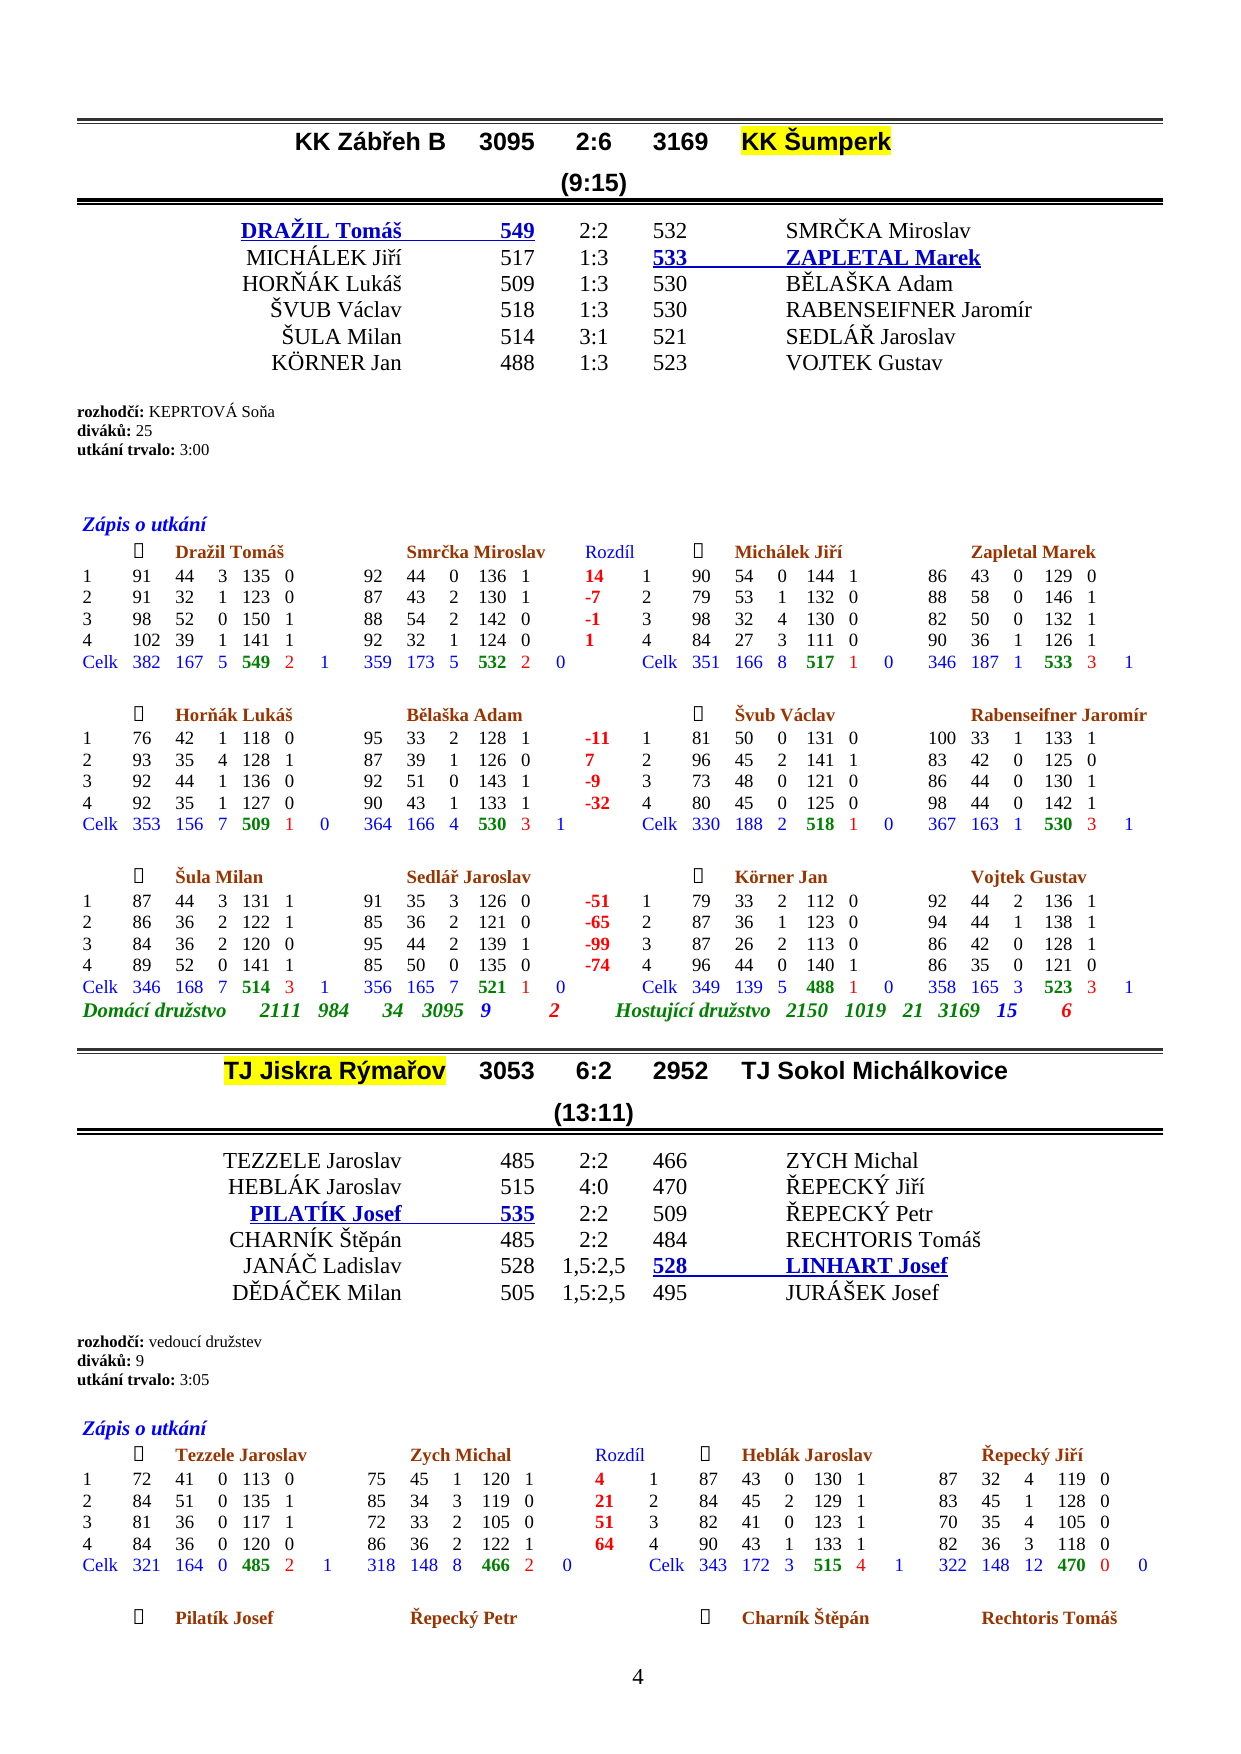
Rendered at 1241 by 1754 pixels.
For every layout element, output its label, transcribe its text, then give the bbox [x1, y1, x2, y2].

text 4 89 52 0 141 1 85 50 0 135 0 -74 4 96 44 0 140 1 86 35 0 121 0 [82, 954, 1163, 976]
text 3 98 52 0 150 1 88 54 2 142 0 -1 3 98 32 4 130 0 82 50 0 132 1 [82, 608, 1163, 629]
text 3 81 36 0 117 1 72 33 2 105 0 51 3 82 41 0 123 1 70 35 4 105 0 [82, 1511, 1163, 1533]
text Domácí družstvo 2111 984 34 3095 9 2 Hostující družstvo 2150 1019 21 3169 15 6 [82, 997, 1163, 1022]
text HEBLÁK Jaroslav 515 4:0 470 ŘEPECKÝ Jiří [77, 1173, 1163, 1200]
text utkání trvalo: 3:00 [77, 440, 1163, 459]
text 4 92 35 1 127 0 90 43 1 133 1 -32 4 80 45 0 125 0 98 44 0 142 1 [82, 792, 1163, 813]
text 2 84 51 0 135 1 85 34 3 119 0 21 2 84 45 2 129 1 83 45 1 128 0 [82, 1489, 1163, 1511]
text 3 84 36 2 120 0 95 44 2 139 1 -99 3 87 26 2 113 0 86 42 0 128 1 [82, 933, 1163, 954]
text  Pilatík Josef Řepecký Petr  Charník Štěpán Rechtoris Tomáš [82, 1602, 1163, 1631]
text MICHÁLEK Jiří 517 1:3 533 ZAPLETAL Marek [77, 244, 1163, 270]
text Zápis o utkání [82, 1415, 1163, 1439]
text  Dražil Tomáš Smrčka Miroslav Rozdíl  Michálek Jiří Zapletal Marek [82, 536, 1163, 564]
text rozhodčí: KEPRTOVÁ Soňa [77, 402, 1163, 421]
text 2 86 36 2 122 1 85 36 2 121 0 -65 2 87 36 1 123 0 94 44 1 138 1 [82, 911, 1163, 933]
text diváků: 25 [77, 421, 1163, 440]
text TJ Jiskra Rýmařov 3053 6:2 2952 TJ Sokol Michálkovice [77, 1054, 1163, 1085]
text Zápis o utkání [82, 512, 1163, 536]
text KK Zábřeh B 3095 2:6 3169 KK Šumperk [77, 124, 1163, 155]
text ŠVUB Václav 518 1:3 530 RABENSEIFNER Jaromír [77, 296, 1163, 323]
text ŠULA Milan 514 3:1 521 SEDLÁŘ Jaroslav [77, 323, 1163, 349]
text rozhodčí: vedoucí družstev [77, 1332, 1163, 1351]
text DĚDÁČEK Milan 505 1,5:2,5 495 JURÁŠEK Josef [77, 1279, 1163, 1305]
text PILATÍK Josef 535 2:2 509 ŘEPECKÝ Petr [77, 1200, 1163, 1226]
text diváků: 9 [77, 1351, 1163, 1370]
text 2 93 35 4 128 1 87 39 1 126 0 7 2 96 45 2 141 1 83 42 0 125 0 [82, 749, 1163, 770]
text DRAŽIL Tomáš 549 2:2 532 SMRČKA Miroslav [77, 217, 1163, 244]
text 4 84 36 0 120 0 86 36 2 122 1 64 4 90 43 1 133 1 82 36 3 118 0 [82, 1533, 1163, 1554]
text 3 92 44 1 136 0 92 51 0 143 1 -9 3 73 48 0 121 0 86 44 0 130 1 [82, 770, 1163, 792]
text (9:15) [77, 159, 1163, 198]
text 2 91 32 1 123 0 87 43 2 130 1 -7 2 79 53 1 132 0 88 58 0 146 1 [82, 586, 1163, 608]
text  Horňák Lukáš Bělaška Adam  Švub Václav Rabenseifner Jaromír [82, 699, 1163, 727]
text  Tezzele Jaroslav Zych Michal Rozdíl  Heblák Jaroslav Řepecký Jiří [82, 1439, 1163, 1468]
text  Šula Milan Sedlář Jaroslav  Körner Jan Vojtek Gustav [82, 861, 1163, 890]
text 1 87 44 3 131 1 91 35 3 126 0 -51 1 79 33 2 112 0 92 44 2 136 1 [82, 890, 1163, 911]
text 1 91 44 3 135 0 92 44 0 136 1 14 1 90 54 0 144 1 86 43 0 129 0 [82, 564, 1163, 586]
text JANÁČ Ladislav 528 1,5:2,5 528 LINHART Josef [77, 1252, 1163, 1279]
text CHARNÍK Štěpán 485 2:2 484 RECHTORIS Tomáš [77, 1226, 1163, 1252]
text TEZZELE Jaroslav 485 2:2 466 ZYCH Michal [77, 1147, 1163, 1173]
text HORŇÁK Lukáš 509 1:3 530 BĚLAŠKA Adam [77, 270, 1163, 296]
text Celk 382 167 5 549 2 1 359 173 5 532 2 0 Celk 351 166 8 517 1 0 346 187 1 533 3 1 [82, 651, 1163, 672]
text 4 102 39 1 141 1 92 32 1 124 0 1 4 84 27 3 111 0 90 36 1 126 1 [82, 629, 1163, 651]
text KÖRNER Jan 488 1:3 523 VOJTEK Gustav [77, 349, 1163, 375]
text 1 76 42 1 118 0 95 33 2 128 1 -11 1 81 50 0 131 0 100 33 1 133 1 [82, 727, 1163, 749]
text Celk 346 168 7 514 3 1 356 165 7 521 1 0 Celk 349 139 5 488 1 0 358 165 3 523 3 1 [82, 976, 1163, 997]
text Celk 353 156 7 509 1 0 364 166 4 530 3 1 Celk 330 188 2 518 1 0 367 163 1 530 3 1 [82, 813, 1163, 835]
text utkání trvalo: 3:05 [77, 1370, 1163, 1389]
text (13:11) [77, 1089, 1163, 1128]
text 1 72 41 0 113 0 75 45 1 120 1 4 1 87 43 0 130 1 87 32 4 119 0 [82, 1468, 1163, 1489]
text Celk 321 164 0 485 2 1 318 148 8 466 2 0 Celk 343 172 3 515 4 1 322 148 12 470 0 0 [82, 1554, 1163, 1576]
